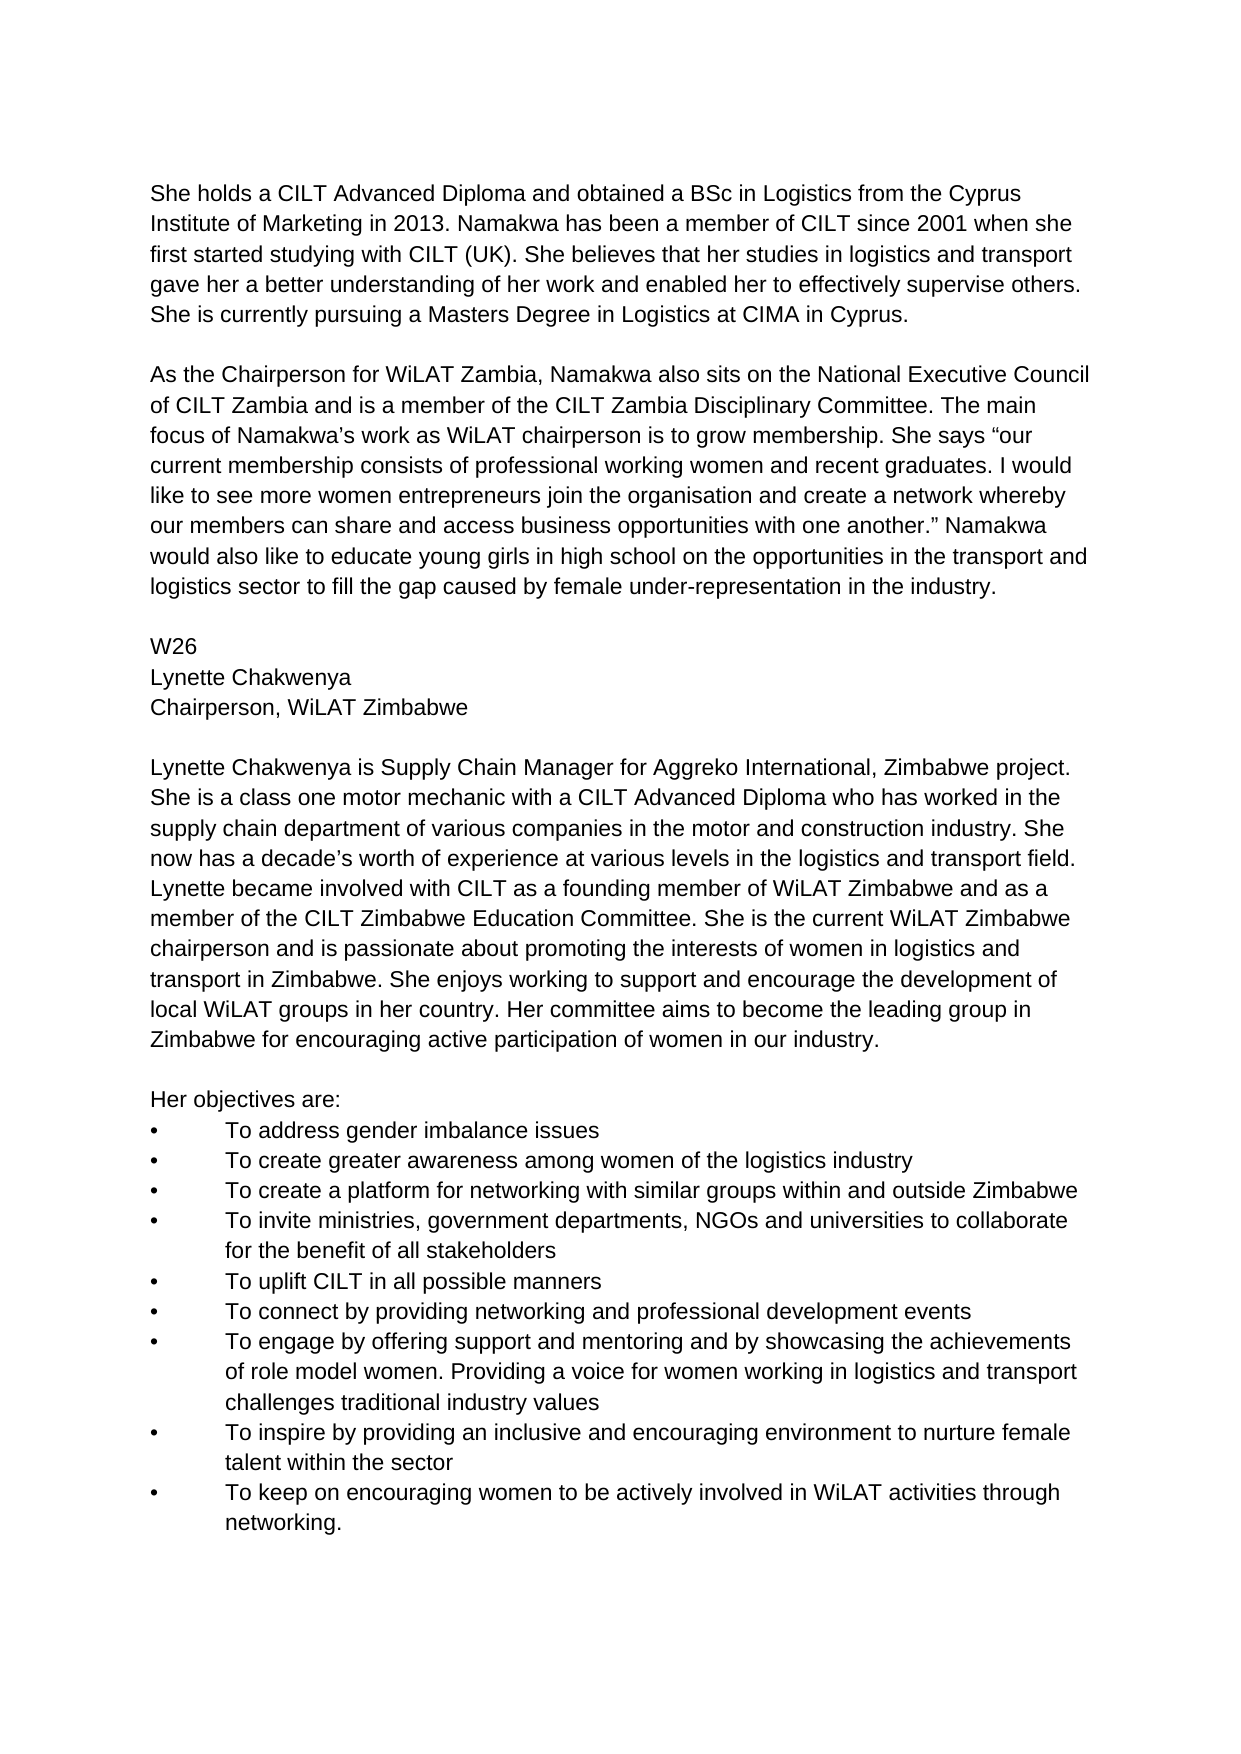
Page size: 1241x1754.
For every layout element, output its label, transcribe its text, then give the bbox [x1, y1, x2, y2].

text • To keep on encouraging women to be actively involved in WiLAT activities through networking. [150, 1479, 1090, 1536]
text Lynette Chakwenya [150, 663, 1090, 690]
text • To invite ministries, government departments, NGOs and universities to collaborate for the benefit of all stakeholders [150, 1207, 1090, 1264]
text • To create greater awareness among women of the logistics industry [150, 1147, 1090, 1173]
text • To connect by providing networking and professional development events [150, 1298, 1090, 1324]
text • To engage by offering support and mentoring and by showcasing the achievements of role model women. Providing a voice for women working in logistics and transport challenges traditional industry values [150, 1328, 1090, 1415]
text Lynette Chakwenya is Supply Chain Manager for Aggreko International, Zimbabwe project. She is a class one motor mechanic with a CILT Advanced Diploma who has worked in the supply chain department of various companies in the motor and construction industry. She now has a decade’s worth of experience at various levels in the logistics and transport field. Lynette became involved with CILT as a founding member of WiLAT Zimbabwe and as a member of the CILT Zimbabwe Education Committee. She is the current WiLAT Zimbabwe chairperson and is passionate about promoting the interests of women in logistics and transport in Zimbabwe. She enjoys working to support and encourage the development of local WiLAT groups in her country. Her committee aims to become the leading group in Zimbabwe for encouraging active participation of women in our industry. [150, 754, 1090, 1052]
text As the Chairperson for WiLAT Zambia, Namakwa also sits on the National Executive Council of CILT Zambia and is a member of the CILT Zambia Disciplinary Committee. The main focus of Namakwa’s work as WiLAT chairperson is to grow membership. She says “our current membership consists of professional working women and recent graduates. I would like to see more women entrepreneurs join the organisation and create a network whereby our members can share and access business opportunities with one another.” Namakwa would also like to educate young girls in high school on the opportunities in the transport and logistics sector to fill the gap caused by female under-representation in the industry. [150, 361, 1090, 599]
text • To inspire by providing an inclusive and encouraging environment to nurture female talent within the sector [150, 1419, 1090, 1475]
text Her objectives are: [150, 1086, 1090, 1113]
text She holds a CILT Advanced Diploma and obtained a BSc in Logistics from the Cyprus Institute of Marketing in 2013. Namakwa has been a member of CILT since 2001 when she first started studying with CILT (UK). She believes that her studies in logistics and transport gave her a better understanding of her work and enabled her to effectively supervise others. She is currently pursuing a Masters Degree in Logistics at CIMA in Cyprus. [150, 180, 1090, 327]
text W26 [150, 633, 1090, 660]
text • To address gender imbalance issues [150, 1117, 1090, 1143]
text • To uplift CILT in all possible manners [150, 1268, 1090, 1294]
text • To create a platform for networking with similar groups within and outside Zimbabwe [150, 1177, 1090, 1203]
text Chairperson, WiLAT Zimbabwe [150, 694, 1090, 720]
